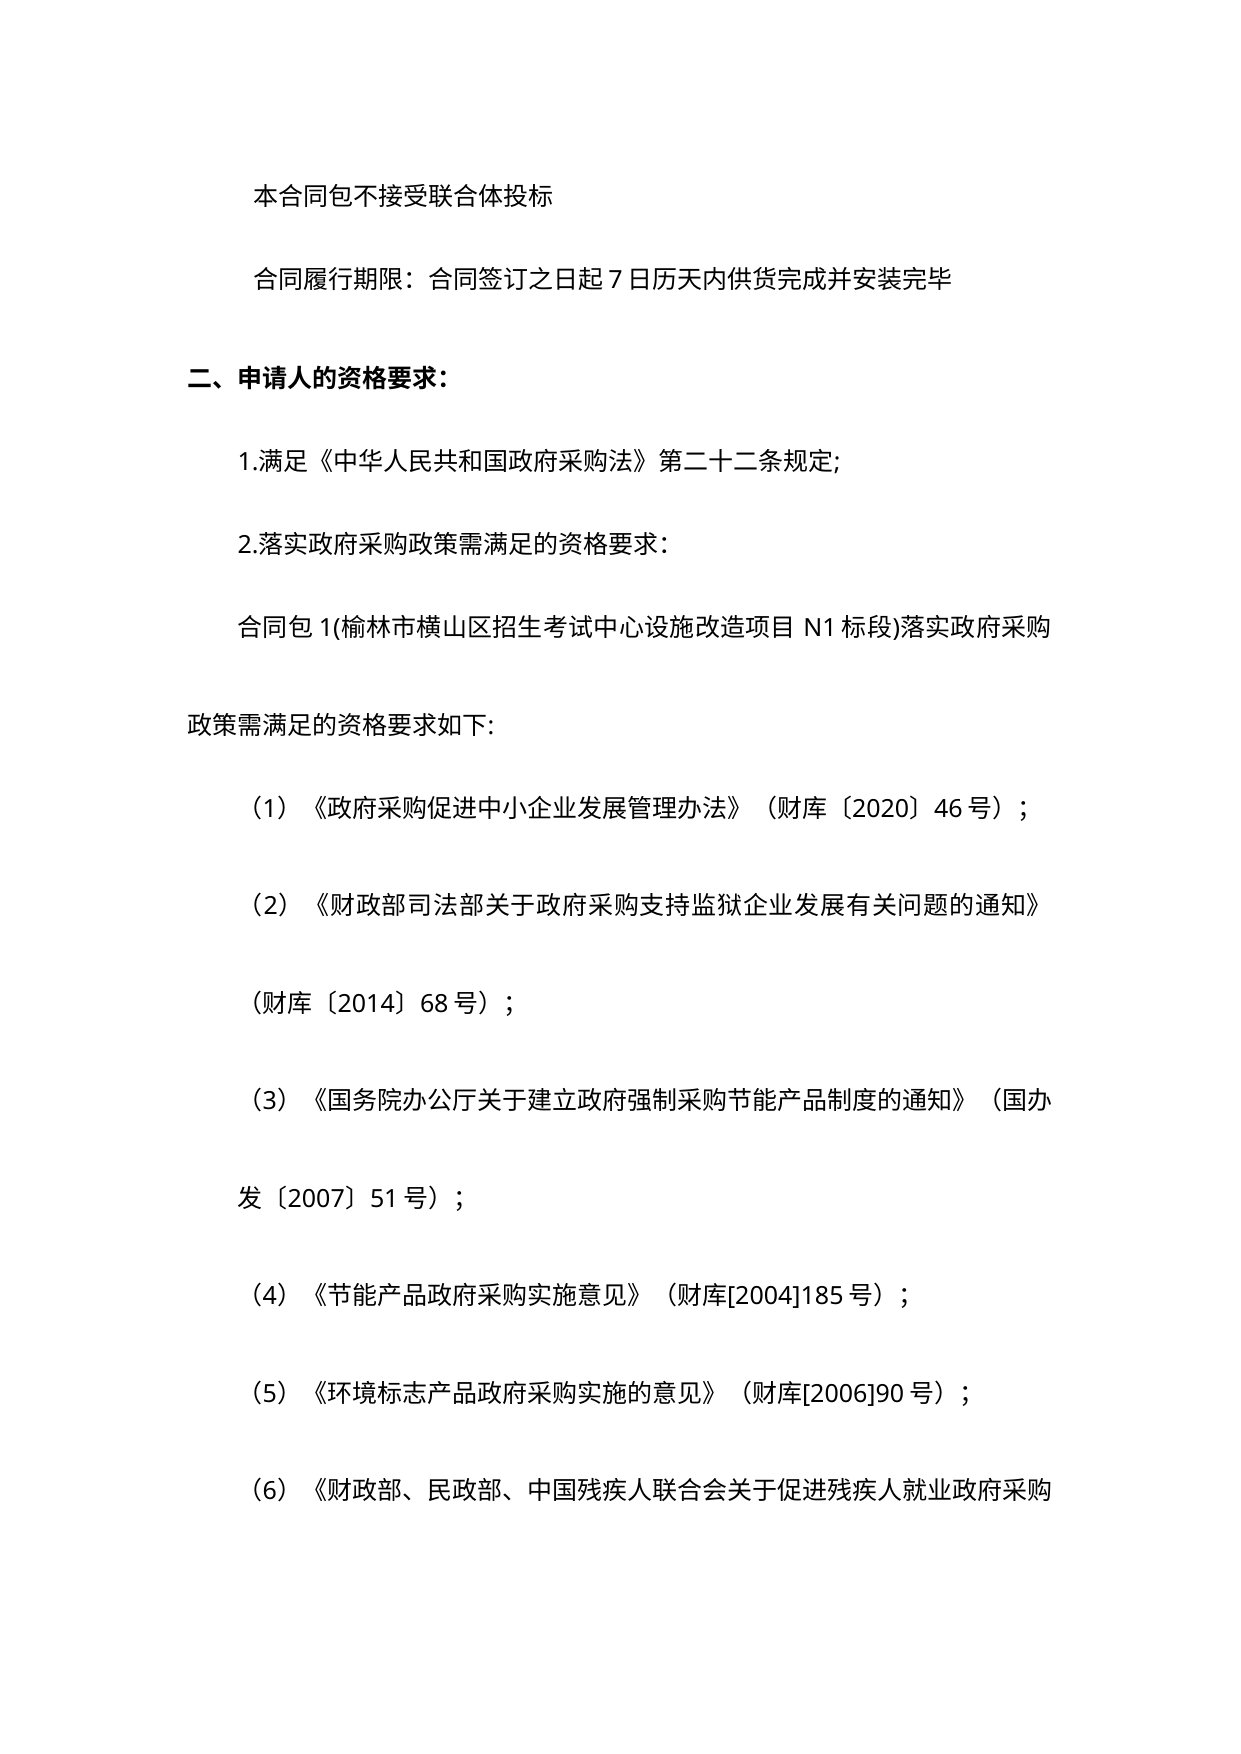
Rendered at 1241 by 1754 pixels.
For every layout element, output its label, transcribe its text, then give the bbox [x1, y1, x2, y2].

text 合同包1(榆林市横山区招生考试中心设施改造项目N1标段)落实政府采购政策需满足的资格要求如下: [187, 593, 1053, 756]
text 1.满足《中华人民共和国政府采购法》第二十二条规定; [187, 427, 1053, 492]
text 2.落实政府采购政策需满足的资格要求： [187, 510, 1053, 575]
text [237, 774, 1053, 1521]
text 合同履行期限：合同签订之日起7日历天内供货完成并安装完毕 [187, 245, 1053, 310]
text 本合同包不接受联合体投标 [187, 162, 1053, 227]
subtitle 二、申请人的资格要求： [187, 344, 1053, 409]
